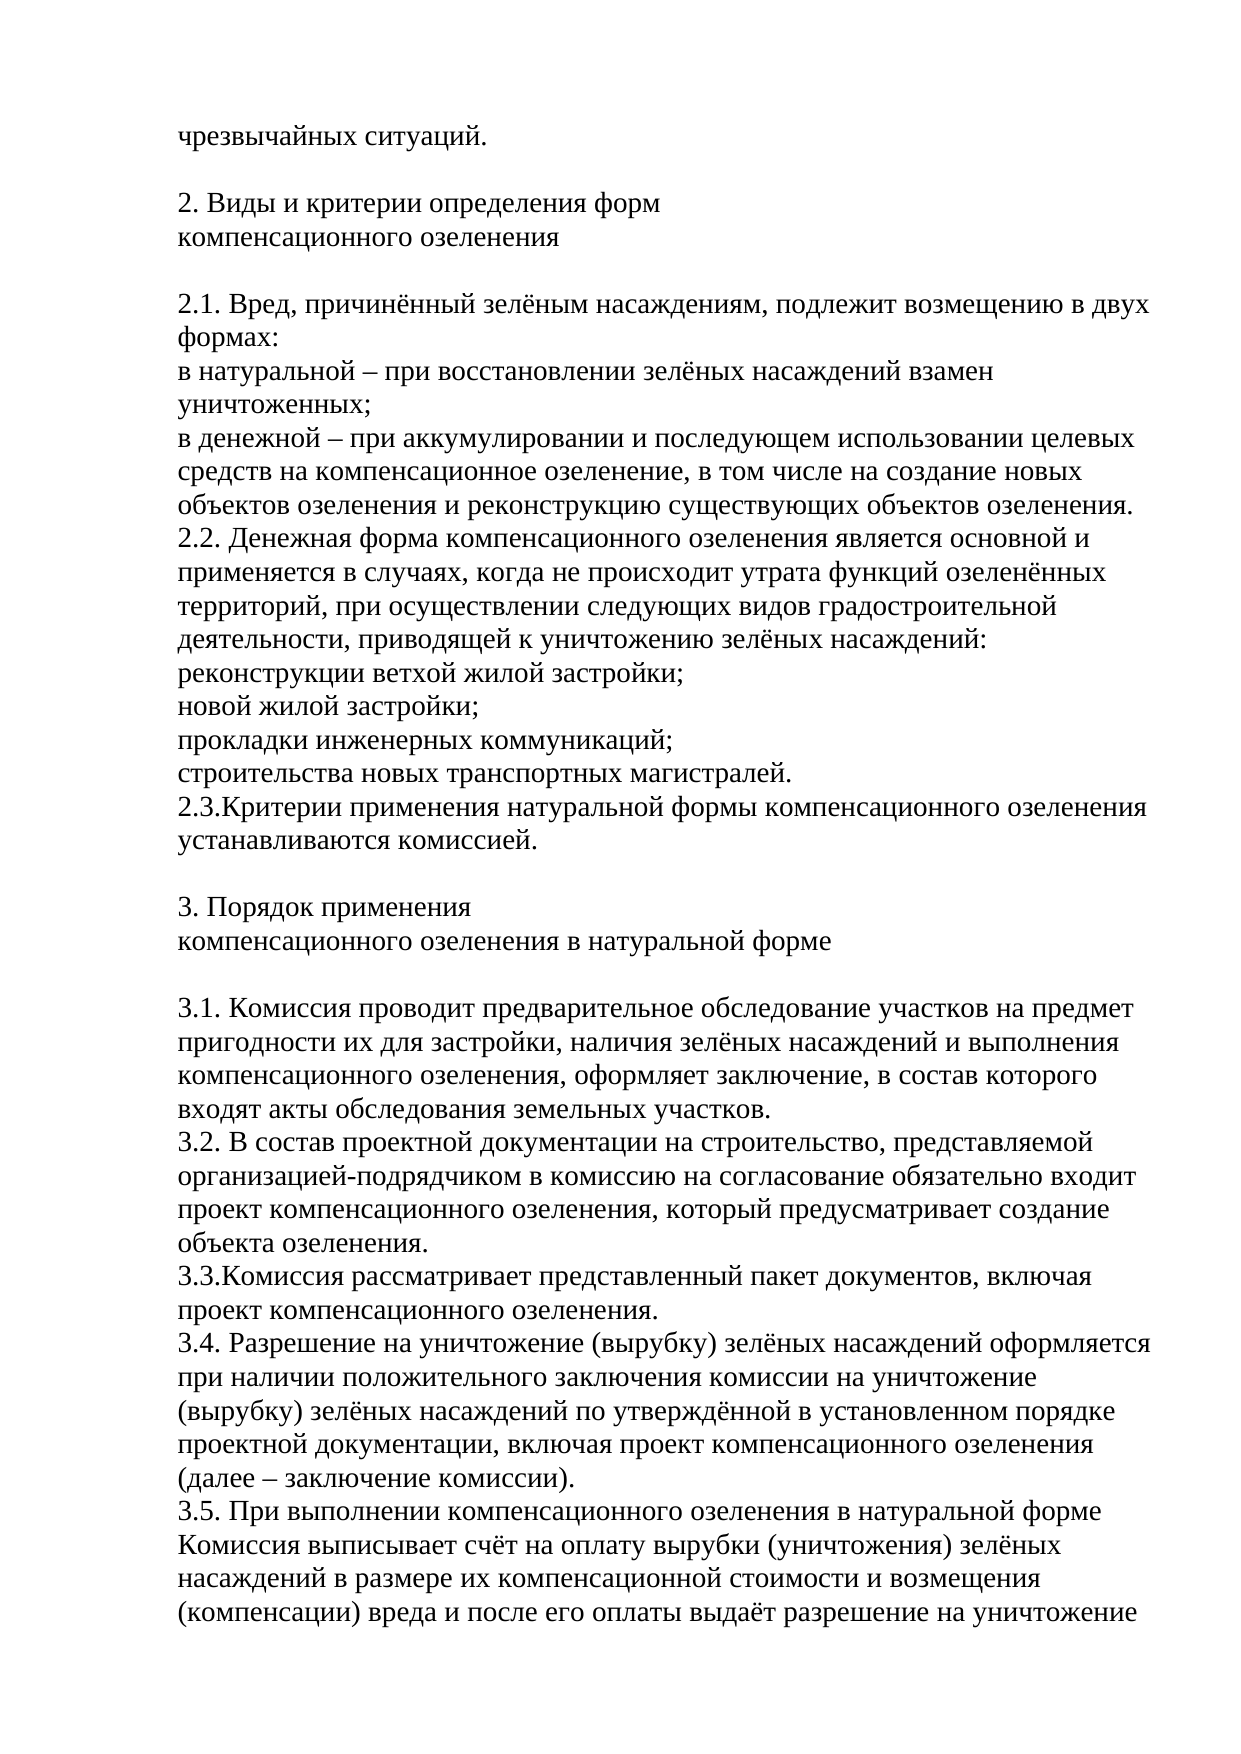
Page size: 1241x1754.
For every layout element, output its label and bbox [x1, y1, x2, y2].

text [177, 118, 1152, 1627]
